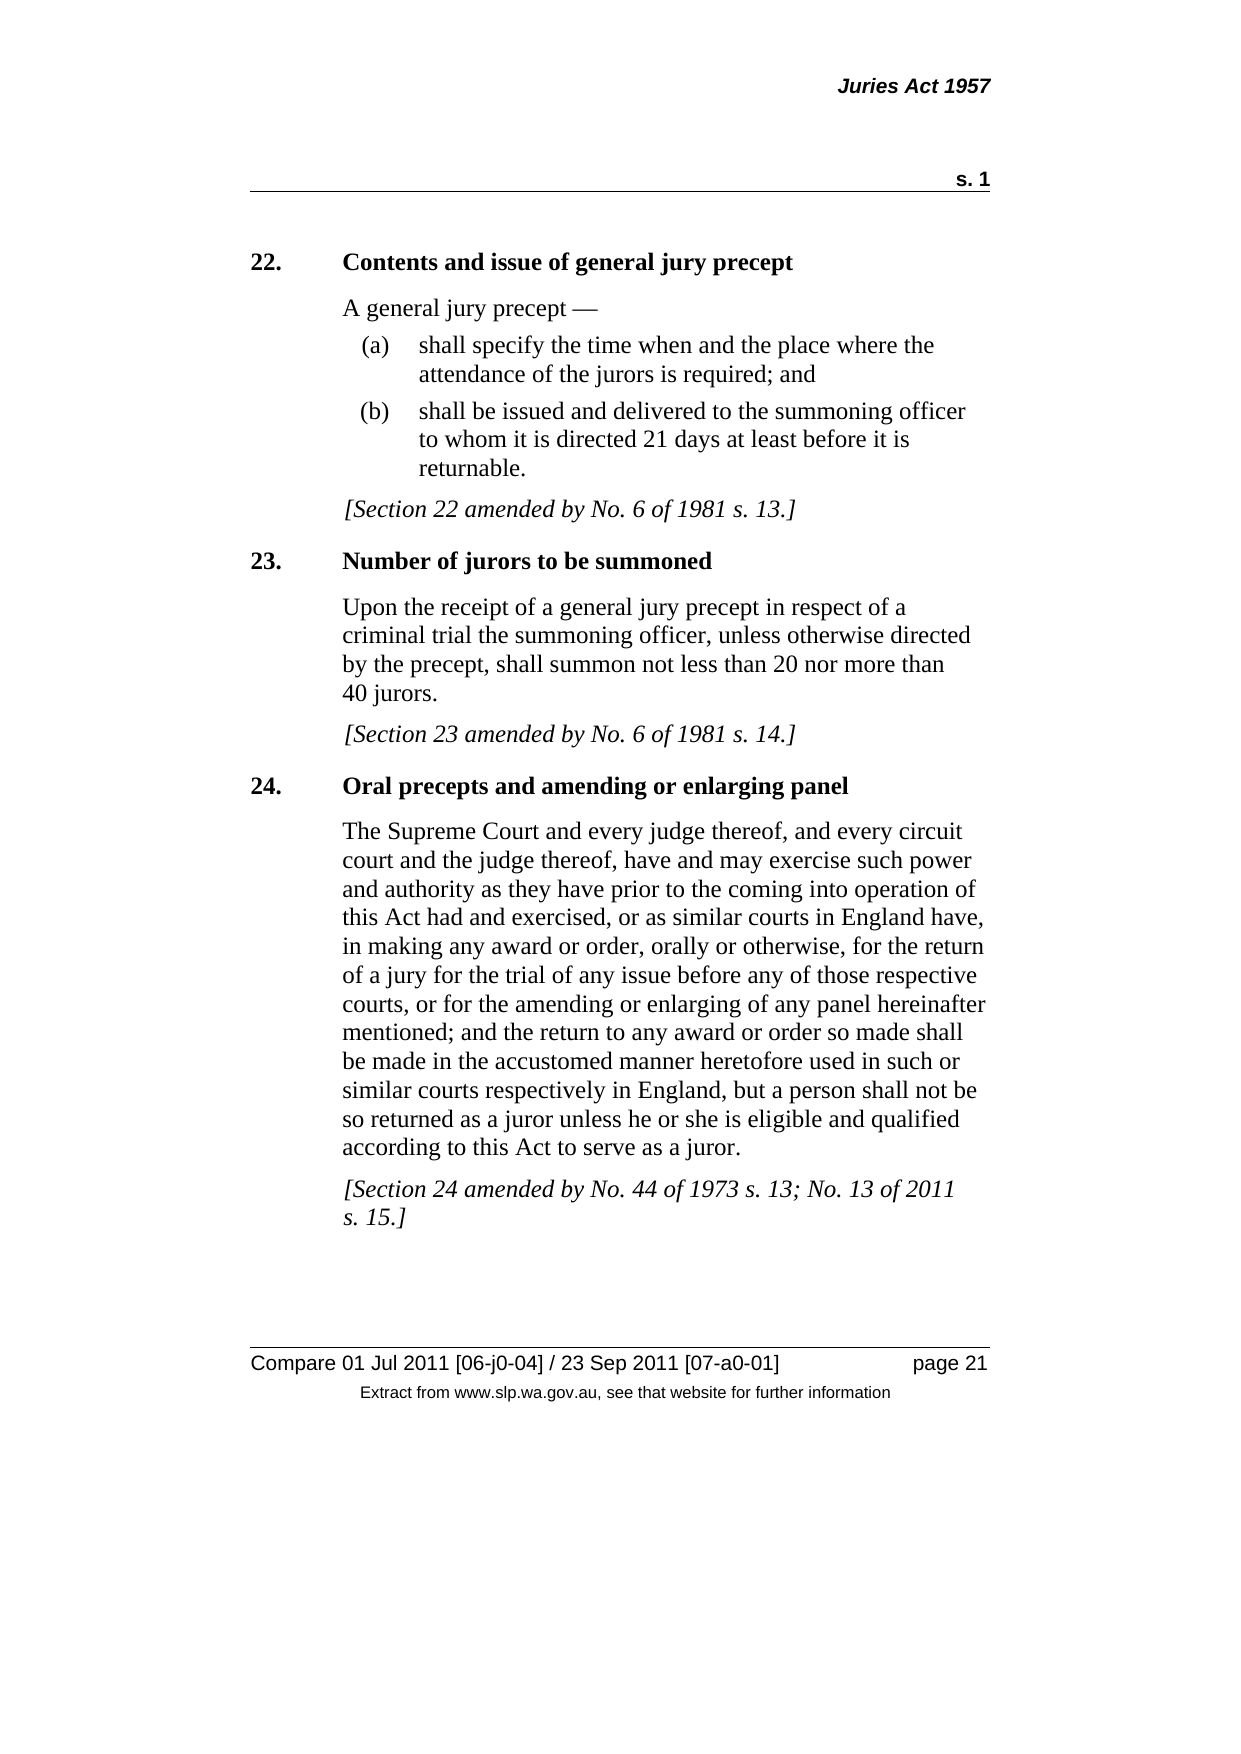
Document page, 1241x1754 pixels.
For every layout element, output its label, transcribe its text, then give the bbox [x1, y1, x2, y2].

text [Section 22 amended by No. 6 of 1981 s. 13.] [250, 494, 990, 523]
subtitle 24. Oral precepts and amending or enlarging panel [250, 771, 990, 799]
text [Section 23 amended by No. 6 of 1981 s. 14.] [250, 719, 990, 748]
text [Section 24 amended by No. 44 of 1973 s. 13; No. 13 of 2011 s. 15.] [250, 1174, 990, 1231]
text Upon the receipt of a general jury precept in respect of a criminal trial the summoning officer, unless otherwise directed by the precept, shall summon not less than 20 nor more than 40 jurors. [250, 592, 990, 707]
text (b) shall be issued and delivered to the summoning officer to whom it is directed 21 days at least before it is returnable. [250, 396, 990, 482]
subtitle 23. Number of jurors to be summoned [250, 546, 990, 575]
subtitle 22. Contents and issue of general jury precept [250, 247, 990, 276]
text The Supreme Court and every judge thereof, and every circuit court and the judge thereof, have and may exercise such power and authority as they have prior to the coming into operation of this Act had and exercised, or as similar courts in England have, in making any award or order, orally or otherwise, for the return of a jury for the trial of any issue before any of those respective courts, or for the amending or enlarging of any panel hereinafter mentioned; and the return to any award or order so made shall be made in the accustomed manner heretofore used in such or similar courts respectively in England, but a person shall not be so returned as a juror unless he or she is eligible and qualified according to this Act to serve as a juror. [250, 816, 990, 1161]
text (a) shall specify the time when and the place where the attendance of the jurors is required; and [250, 330, 990, 387]
text A general jury precept — [250, 293, 990, 322]
